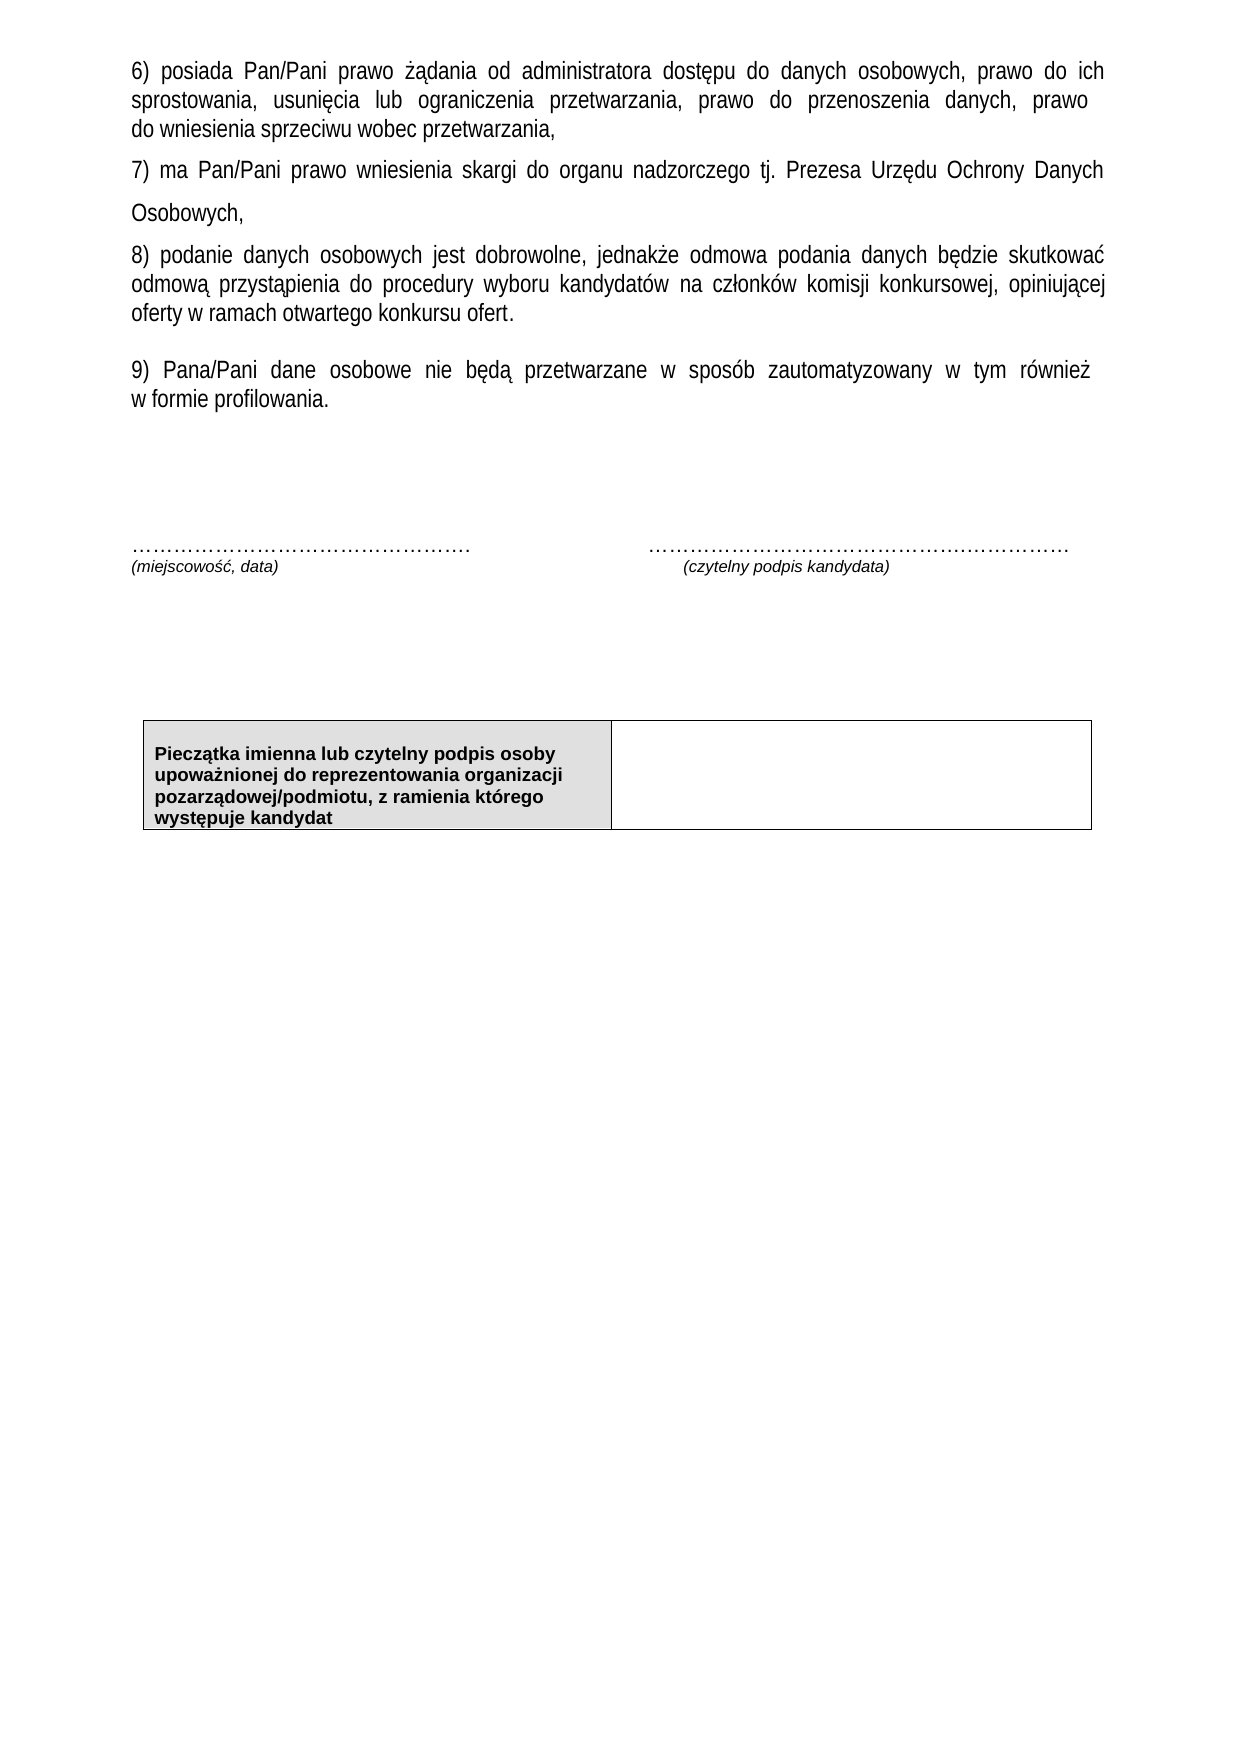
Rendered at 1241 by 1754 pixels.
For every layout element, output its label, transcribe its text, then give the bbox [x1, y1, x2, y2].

text 9) Pana/Pani dane osobowe nie będą przetwarzane w sposób zautomatyzowany w tym również w formie profilowania. [131, 355, 1106, 412]
text 7) ma Pan/Pani prawo wniesienia skargi do organu nadzorczego tj. Prezesa Urzędu Ochrony Danych Osobowych, [131, 155, 1106, 226]
text …………………………………………. ……………………………………….…………… (miejscowość, data) (czytelny podpis kandydata) [131, 533, 1106, 576]
table_header Pieczątka imienna lub czytelny podpis osoby upoważnionej do reprezentowania organizacji pozarządowej/podmiotu, z ramienia którego występuje kandydat [144, 721, 611, 828]
text 6) posiada Pan/Pani prawo żądania od administratora dostępu do danych osobowych, prawo do ich sprostowania, usunięcia lub ograniczenia przetwarzania, prawo do przenoszenia danych, prawo do wniesienia sprzeciwu wobec przetwarzania, [131, 56, 1106, 142]
table_header [612, 721, 1091, 828]
text 8) podanie danych osobowych jest dobrowolne, jednakże odmowa podania danych będzie skutkować odmową przystąpienia do procedury wyboru kandydatów na członków komisji konkursowej, opiniującej oferty w ramach otwartego konkursu ofert. [131, 241, 1106, 326]
